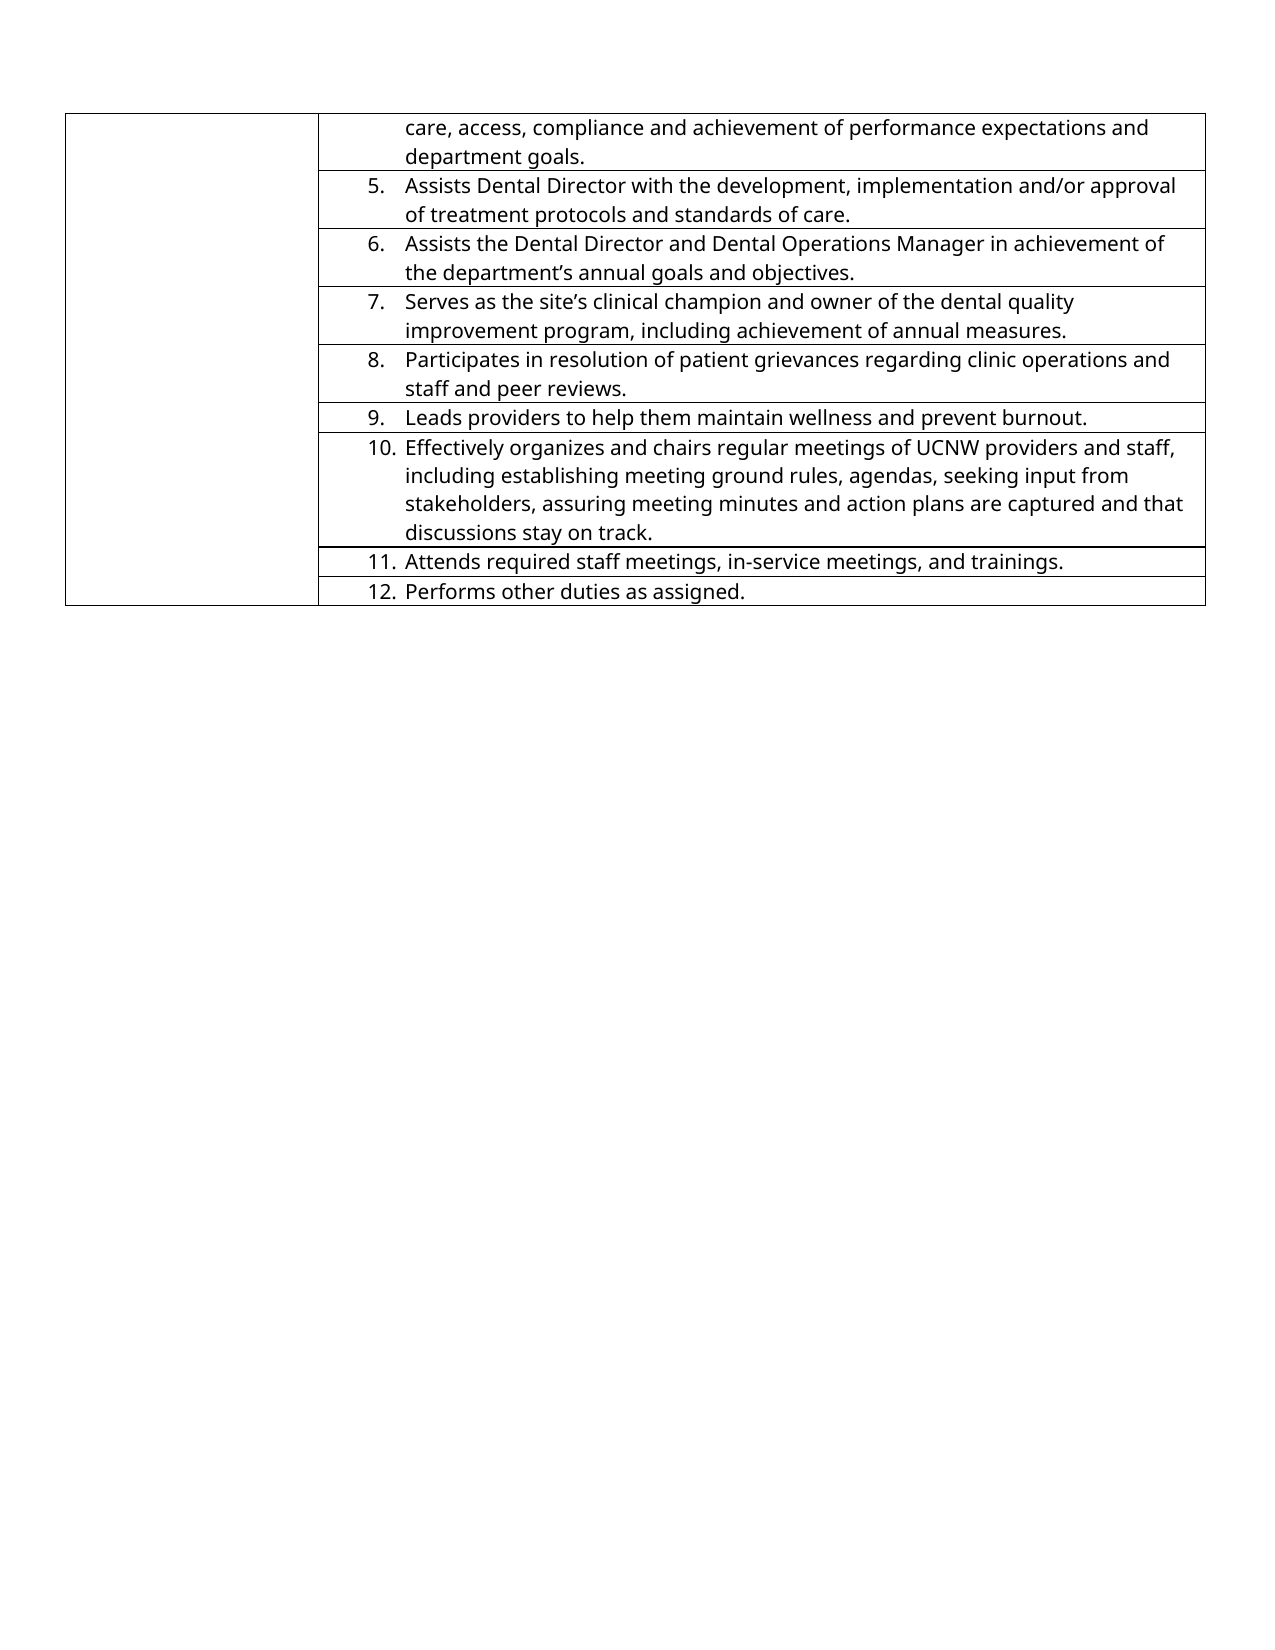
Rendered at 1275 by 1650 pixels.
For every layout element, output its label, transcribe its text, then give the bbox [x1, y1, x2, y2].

table_cell Participates in resolution of patient grievances regarding clinic operations and staff and peer reviews. [319, 345, 1205, 402]
table_cell Performs other duties as assigned. [319, 577, 1205, 605]
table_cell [319, 114, 1205, 170]
table_cell Leads providers to help them maintain wellness and prevent burnout. [319, 403, 1205, 432]
table_cell Assists the Dental Director and Dental Operations Manager in achievement of the department’s annual goals and objectives. [319, 229, 1205, 286]
table_cell Attends required staff meetings, in-service meetings, and trainings. [319, 548, 1205, 576]
table_cell Assists Dental Director with the development, implementation and/or approval of treatment protocols and standards of care. [319, 171, 1205, 228]
table_cell Effectively organizes and chairs regular meetings of UCNW providers and staff, including establishing meeting ground rules, agendas, seeking input from stakeholders, assuring meeting minutes and action plans are captured and that discussions stay on track. [319, 433, 1205, 546]
table_cell Serves as the site’s clinical champion and owner of the dental quality improvement program, including achievement of annual measures. [319, 287, 1205, 344]
